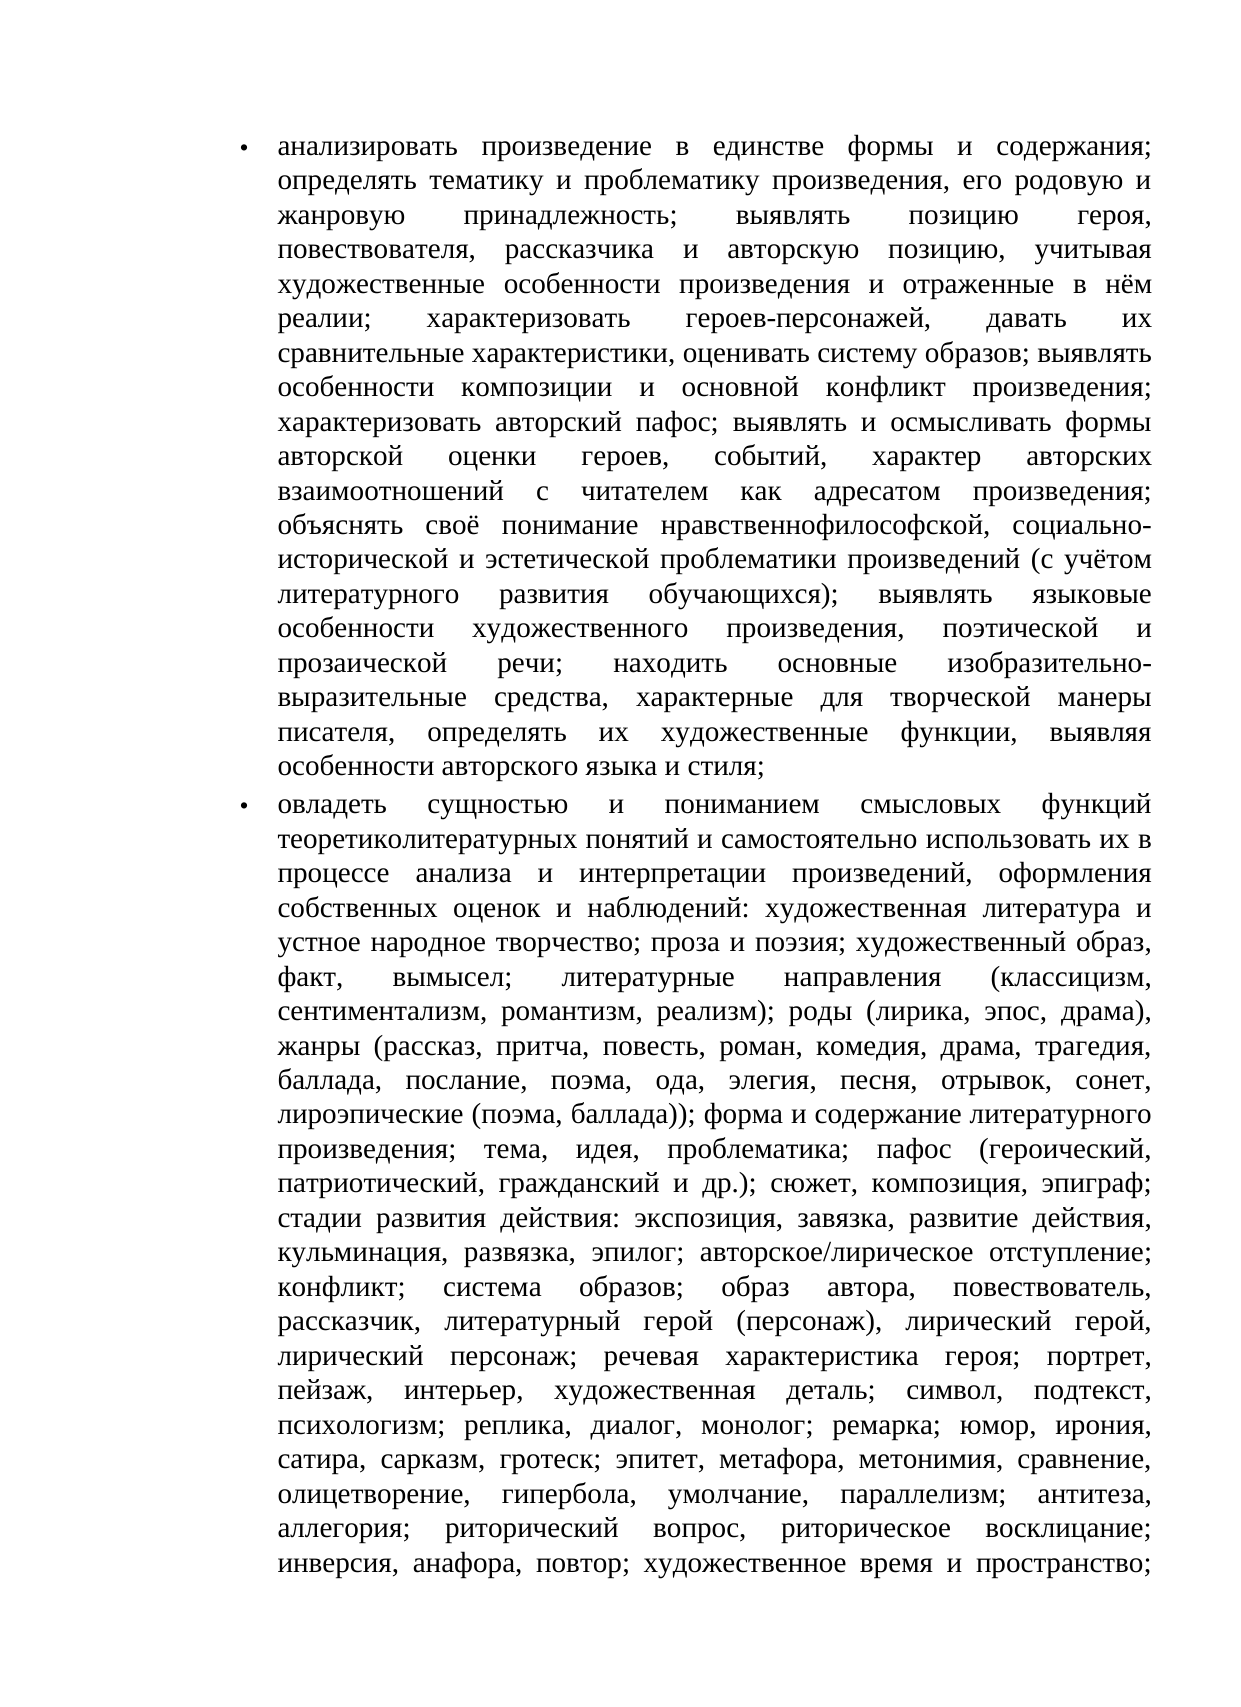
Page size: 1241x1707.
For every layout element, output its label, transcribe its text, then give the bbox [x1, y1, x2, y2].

list анализировать произведение в единстве формы и содержания; определять тематику и проблематику произведения, его родовую и жанровую принадлежность; выявлять позицию героя, повествователя, рассказчика и авторскую позицию, учитывая художественные особенности произведения и отраженные в нём реалии; характеризовать героев-персонажей, давать их сравнительные характеристики, оценивать систему образов; выявлять особенности композиции и основной конфликт произведения; характеризовать авторский пафос; выявлять и осмысливать формы авторской оценки героев, событий, характер авторских взаимоотношений с читателем как адресатом произведения; объяснять своё понимание нравственнофилософской, социально-исторической и эстетической проблематики произведений (с учётом литературного развития обучающихся); выявлять языковые особенности художественного произведения, поэтической и прозаической речи; находить основные изобразительно-выразительные средства, характерные для творческой манеры писателя, определять их художественные функции, выявляя особенности авторского языка и стиля; [240, 128, 1152, 782]
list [240, 786, 1152, 1578]
